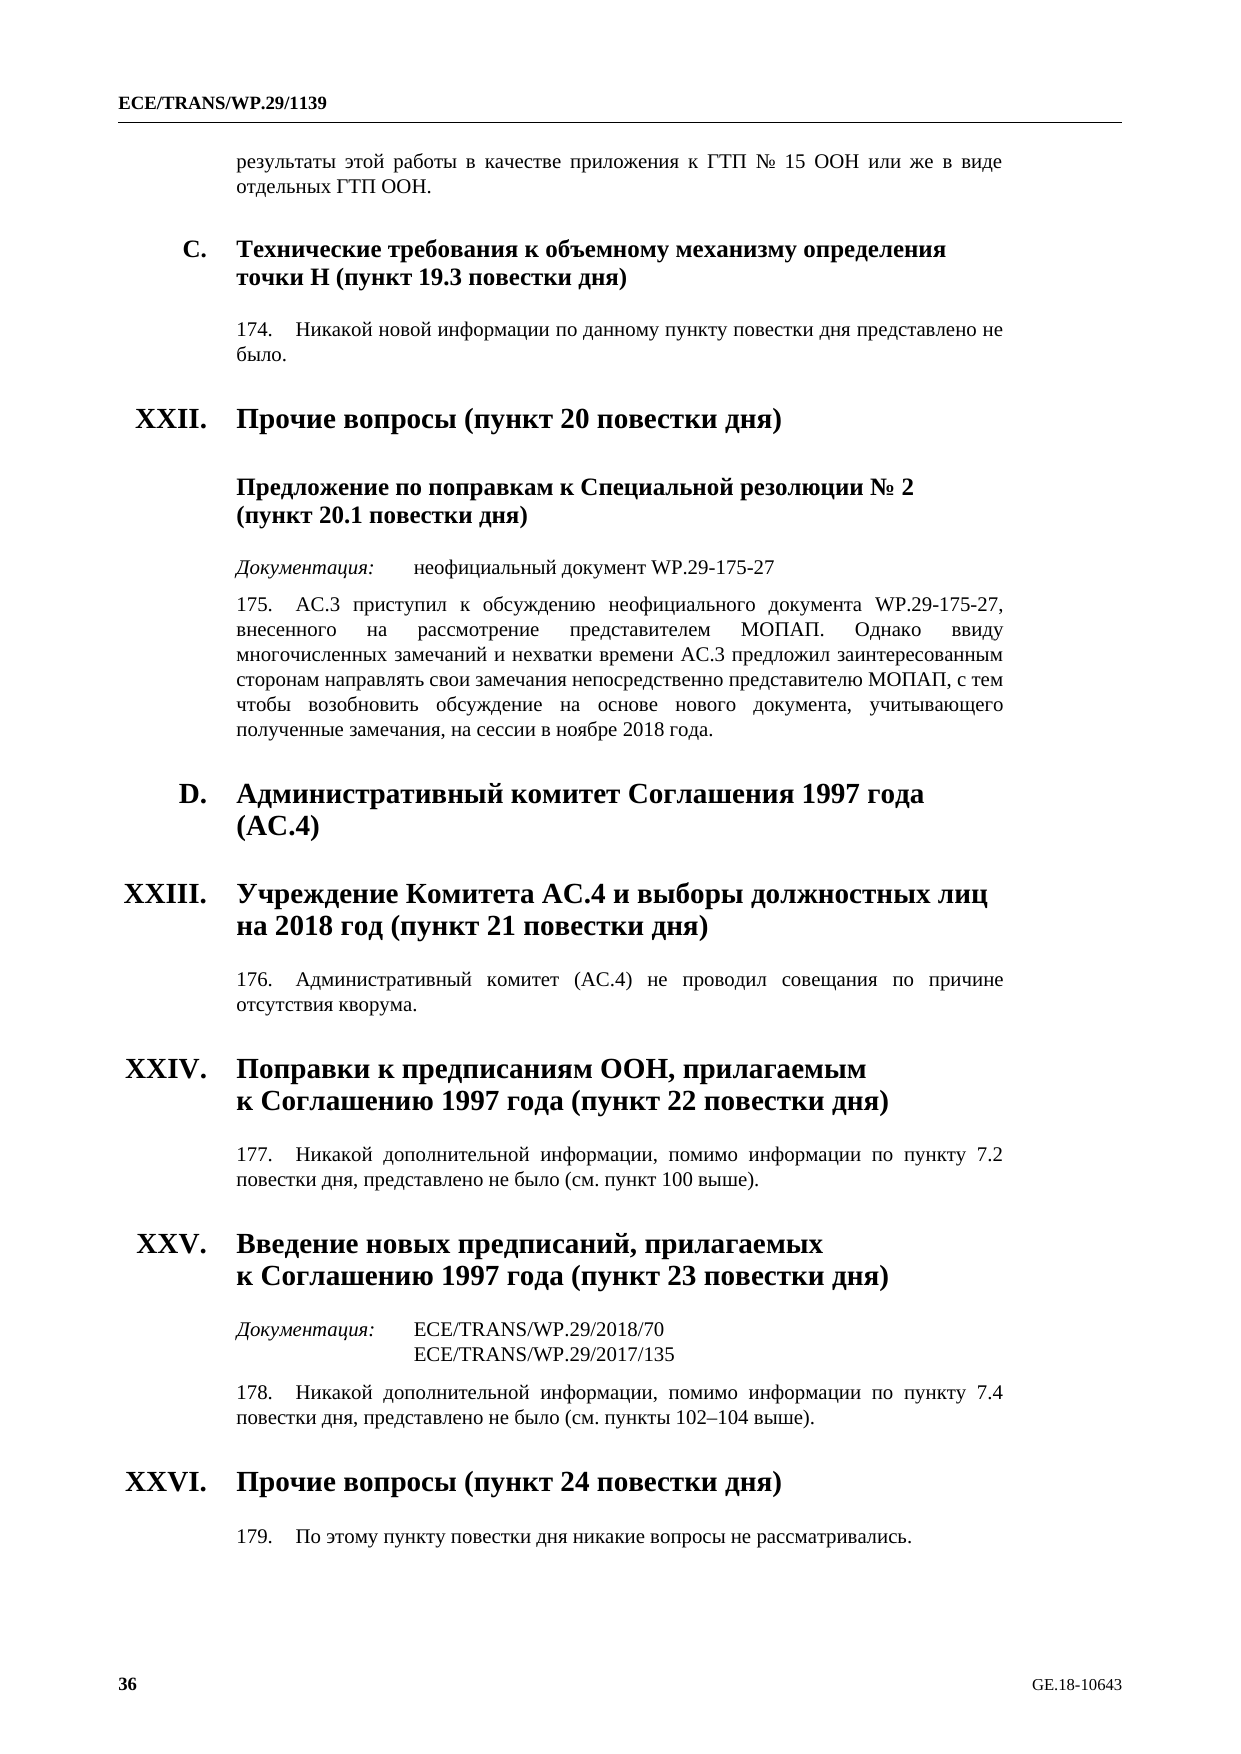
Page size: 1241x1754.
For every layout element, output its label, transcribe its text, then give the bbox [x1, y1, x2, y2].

text 174. Никакой новой информации по данному пункту повестки дня представлено не было. [236, 316, 1004, 366]
text Документация: ECE/TRANS/WP.29/2018/70 [237, 1316, 1003, 1341]
text XXIII. Учреждение Комитета AC.4 и выборы должностных лиц на 2018 год (пункт 21 повестки дня) [118, 879, 1004, 941]
text D. Административный комитет Соглашения 1997 года (AC.4) [118, 779, 1004, 841]
text 175. AC.3 приступил к обсуждению неофициального документа WP.29-175-27, внесенного на рассмотрение представителем МОПАП. Однако ввиду многочисленных замечаний и нехватки времени АС.3 предложил заинтересованным сторонам направлять свои замечания непосредственно представителю МОПАП, с тем чтобы возобновить обсуждение на основе нового документа, учитывающего полученные замечания, на сессии в ноябре 2018 года. [236, 591, 1004, 741]
text ECE/TRANS/WP.29/2017/135 [237, 1341, 1003, 1366]
text C. Технические требования к объемному механизму определения точки H (пункт 19.3 повестки дня) [118, 235, 1004, 291]
text XXVI. Прочие вопросы (пункт 24 повестки дня) [118, 1466, 1004, 1498]
text 179. По этому пункту повестки дня никакие вопросы не рассматривались. [236, 1523, 1004, 1548]
text 176. Административный комитет (АС.4) не проводил совещания по причине отсутствия кворума. [236, 966, 1004, 1016]
text XXIV. Поправки к предписаниям ООН, прилагаемым к Соглашению 1997 года (пункт 22 повестки дня) [118, 1054, 1004, 1116]
text Предложение по поправкам к Специальной резолюции № 2 (пункт 20.1 повестки дня) [118, 473, 1004, 529]
text 177. Никакой дополнительной информации, помимо информации по пункту 7.2 повестки дня, представлено не было (см. пункт 100 выше). [236, 1141, 1004, 1191]
text Документация: неофициальный документ WP.29-175-27 [177, 554, 1004, 579]
text XXII. Прочие вопросы (пункт 20 повестки дня) [118, 404, 1004, 435]
text 178. Никакой дополнительной информации, помимо информации по пункту 7.4 повестки дня, представлено не было (см. пункты 102–104 выше). [236, 1379, 1004, 1429]
text XXV. Введение новых предписаний, прилагаемых к Соглашению 1997 года (пункт 23 повестки дня) [118, 1229, 1004, 1291]
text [236, 148, 1004, 198]
